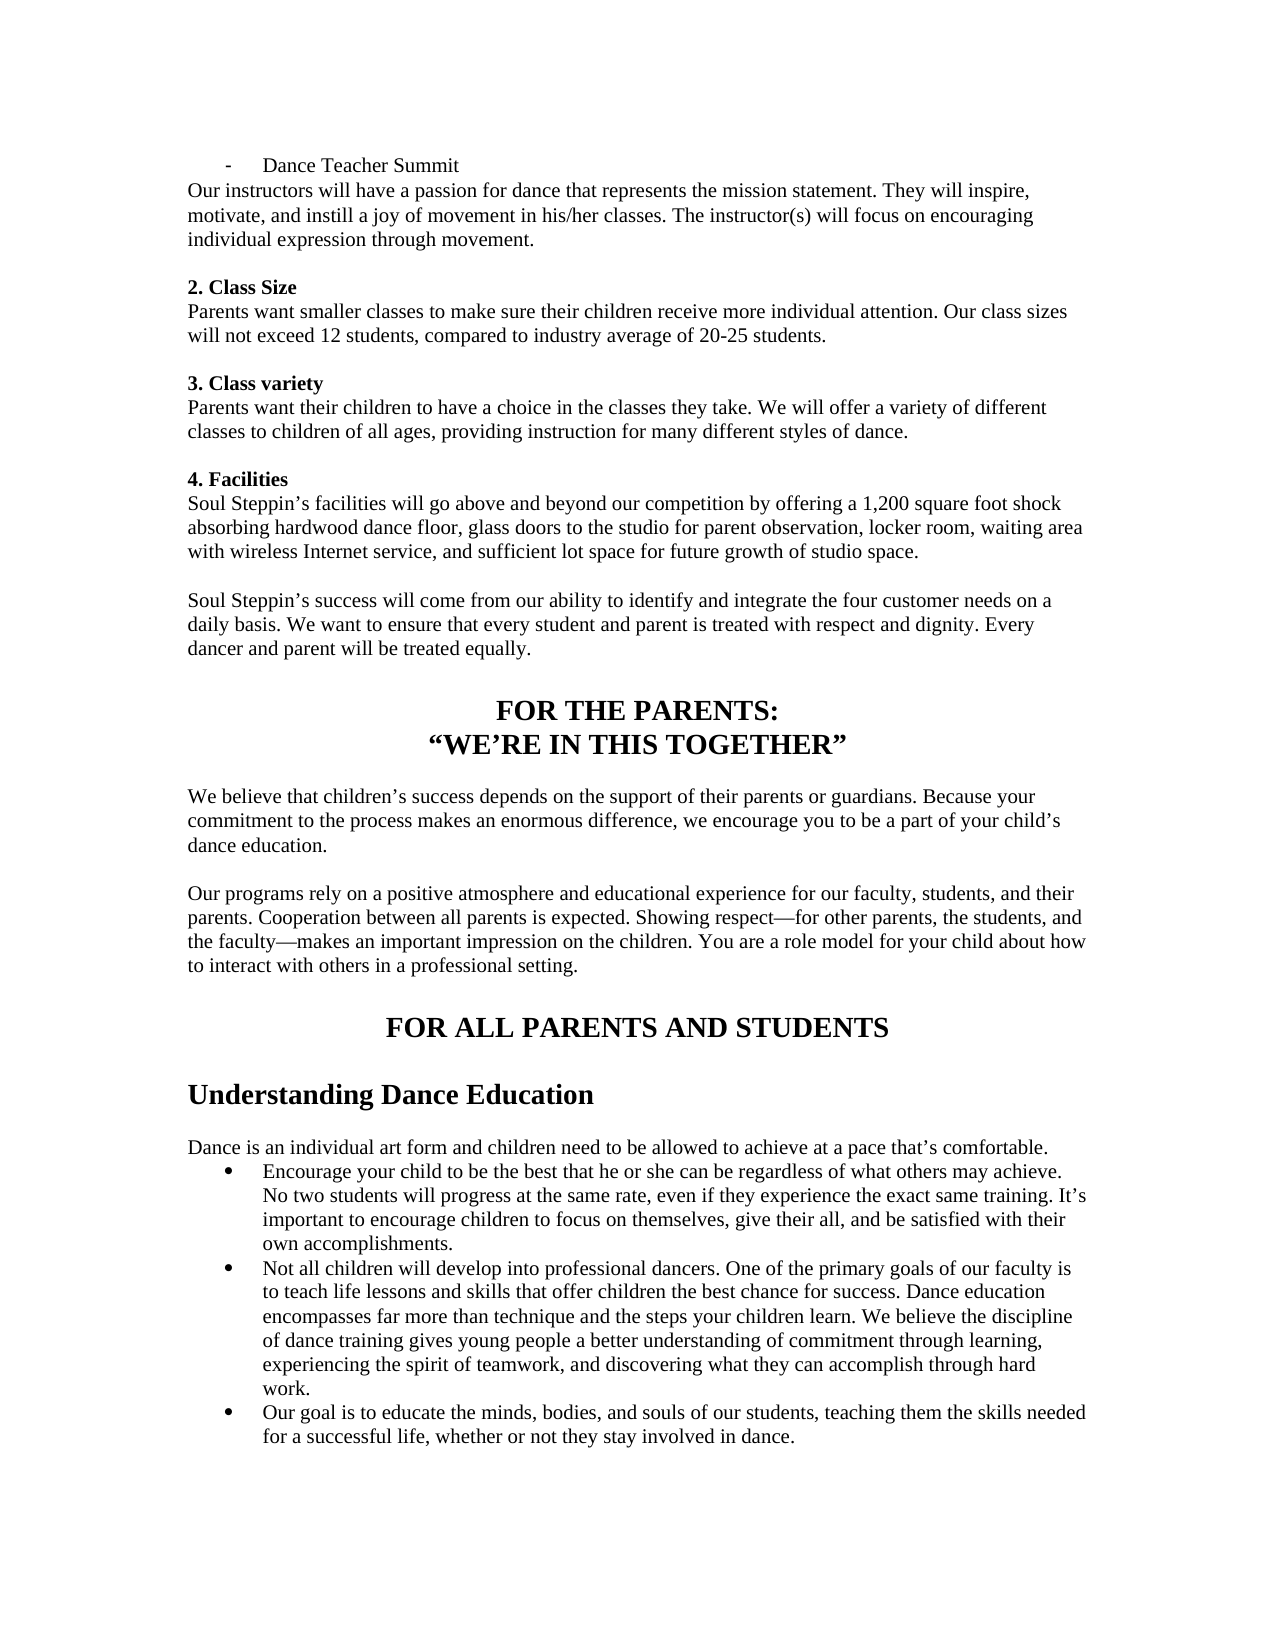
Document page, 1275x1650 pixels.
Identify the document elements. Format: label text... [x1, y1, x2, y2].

text Soul Steppin’s success will come from our ability to identify and integrate the four customer needs on a daily basis. We want to ensure that every student and parent is treated with respect and dignity. Every dancer and parent will be treated equally. [187, 587, 1087, 660]
text Dance is an individual art form and children need to be allowed to achieve at a pace that’s comfortable. [187, 1135, 1087, 1159]
list Dance Teacher Summit [225, 150, 1087, 178]
text Our programs rely on a positive atmosphere and educational experience for our faculty, students, and their parents. Cooperation between all parents is expected. Showing respect—for other parents, the students, and the faculty—makes an important impression on the children. You are a role model for your child about how to interact with others in a professional setting. [187, 881, 1087, 977]
text 2. Class Size [187, 275, 1087, 299]
text Soul Steppin’s facilities will go above and beyond our competition by offering a 1,200 square foot shock absorbing hardwood dance floor, glass doors to the studio for parent observation, locker room, waiting area with wireless Internet service, and sufficient lot space for future growth of studio space. [187, 491, 1087, 563]
text FOR THE PARENTS: [187, 693, 1087, 727]
text Parents want smaller classes to make sure their children receive more individual attention. Our class sizes will not exceed 12 students, compared to industry average of 20-25 students. [187, 299, 1087, 347]
text FOR ALL PARENTS AND STUDENTS [187, 1010, 1087, 1044]
text Parents want their children to have a choice in the classes they take. We will offer a variety of different classes to children of all ages, providing instruction for many different styles of dance. [187, 395, 1087, 443]
list Not all children will develop into professional dancers. One of the primary goals of our faculty is to teach life lessons and skills that offer children the best chance for success. Dance education encompasses far more than technique and the steps your children learn. We believe the discipline of dance training gives young people a better understanding of commitment through learning, experiencing the spirit of teamwork, and discovering what they can accomplish through hard work. [225, 1255, 1087, 1400]
text 3. Class variety [187, 371, 1087, 395]
text 4. Facilities [187, 467, 1087, 491]
text Our instructors will have a passion for dance that represents the mission statement. They will inspire, motivate, and instill a joy of movement in his/her classes. The instructor(s) will focus on encouraging individual expression through movement. [187, 178, 1087, 251]
list Our goal is to educate the minds, bodies, and souls of our students, teaching them the skills needed for a successful life, whether or not they stay involved in dance. [225, 1400, 1087, 1448]
list Encourage your child to be the best that he or she can be regardless of what others may achieve. No two students will progress at the same rate, even if they experience the exact same training. It’s important to encourage children to focus on themselves, give their all, and be satisfied with their own accomplishments. [225, 1159, 1087, 1255]
text “WE’RE IN THIS TOGETHER” [187, 727, 1087, 760]
text We believe that children’s success depends on the support of their parents or guardians. Because your commitment to the process makes an enormous difference, we encourage you to be a part of your child’s dance education. [187, 784, 1087, 857]
text Understanding Dance Education [187, 1077, 1087, 1111]
